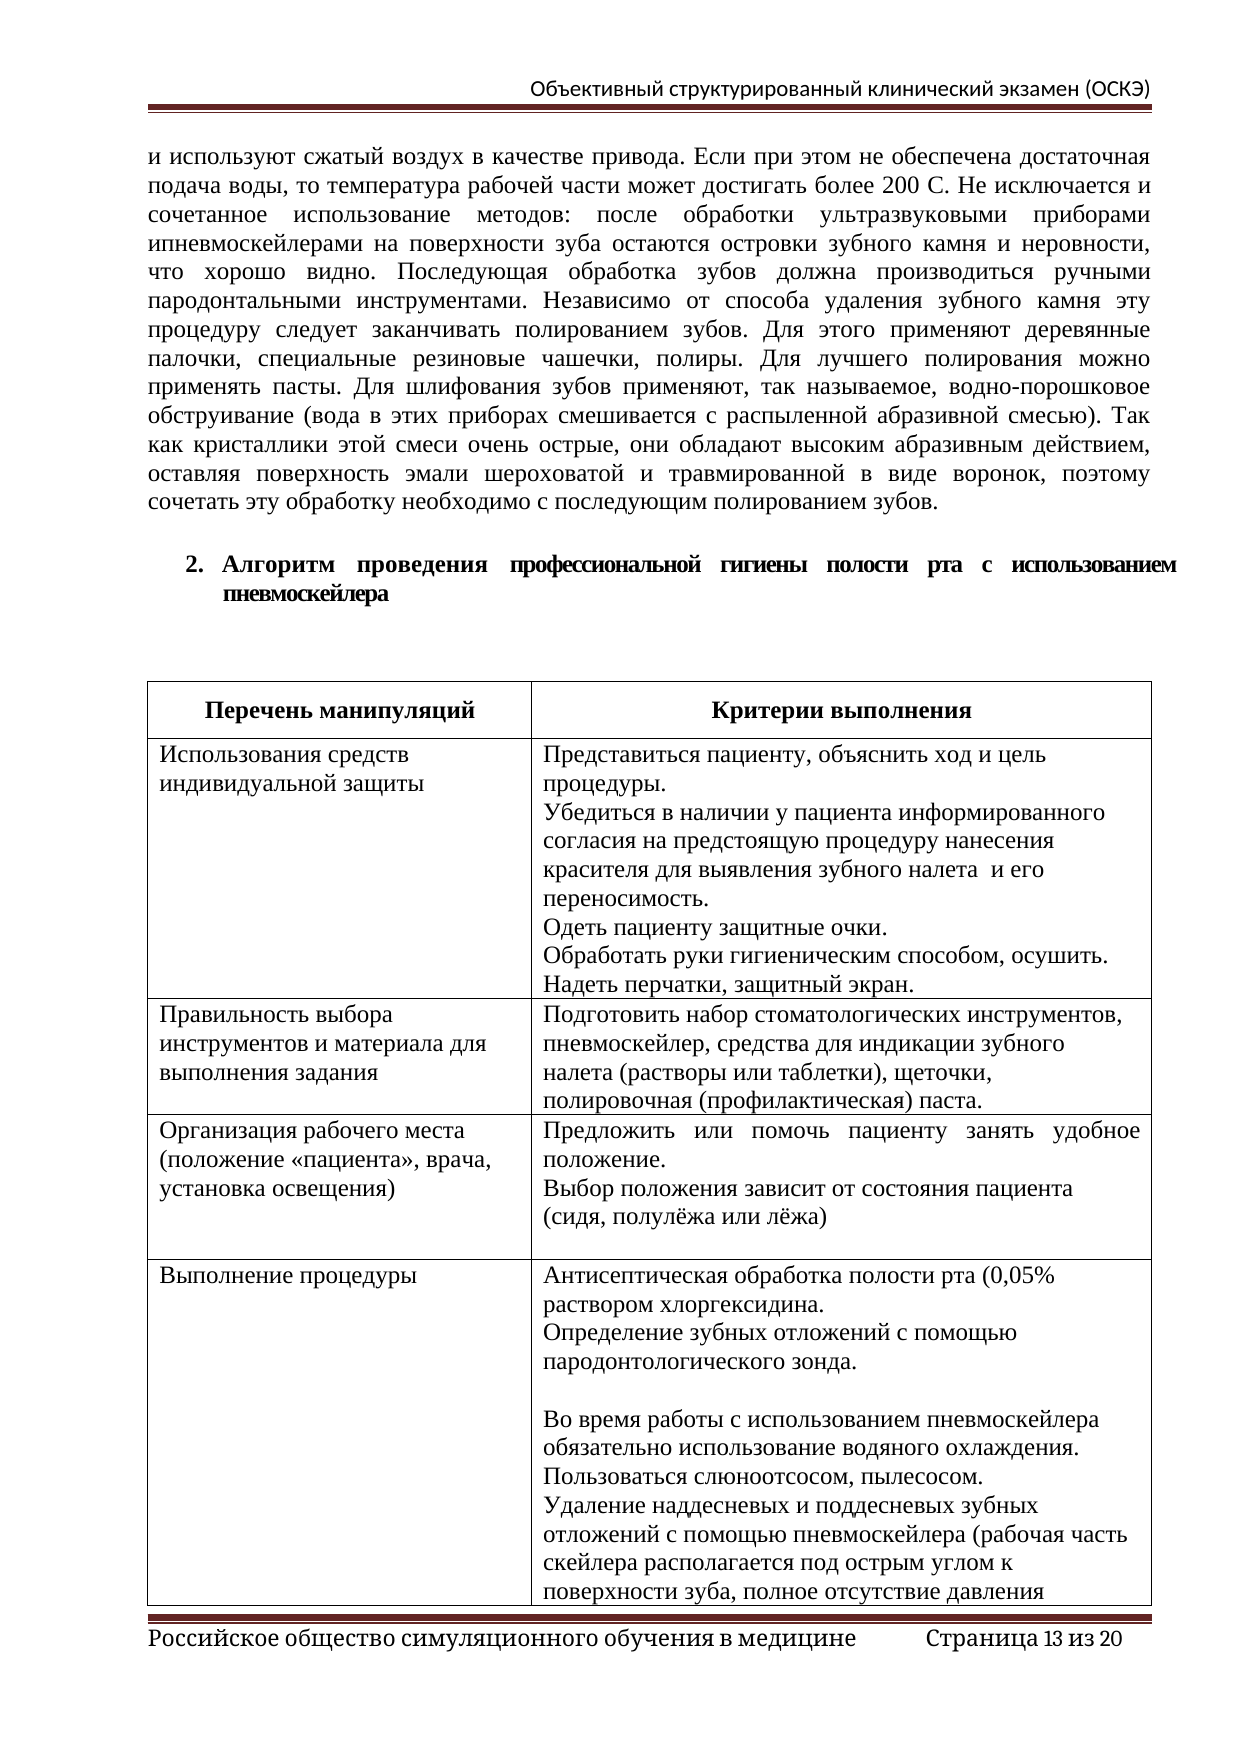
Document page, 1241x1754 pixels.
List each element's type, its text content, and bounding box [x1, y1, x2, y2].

table_cell Правильность выбора инструментов и материала для выполнения задания [148, 999, 531, 1114]
table_header Перечень манипуляций [148, 682, 531, 738]
table_cell Подготовить набор стоматологических инструментов, пневмоскейлер, средства для индикации зубного налета (растворы или таблетки), щеточки, полировочная (профилактическая) паста. [532, 999, 1151, 1114]
table_cell Предложить или помочь пациенту занять удобное положение. Выбор положения зависит от состояния пациента (сидя, полулёжа или лёжа) [532, 1115, 1151, 1259]
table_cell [532, 1260, 1151, 1605]
table_cell Организация рабочего места (положение «пациента», врача, установка освещения) [148, 1115, 531, 1259]
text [148, 141, 1152, 515]
table_cell Представиться пациенту, объяснить ход и цель процедуры. Убедиться в наличии у пациента информированного согласия на предстоящую процедуру нанесения красителя для выявления зубного налета и его переносимость. Одеть пациенту защитные очки. Обработать руки гигиеническим способом, осушить. Надеть перчатки, защитный экран. [532, 739, 1151, 998]
table_cell Использования средств индивидуальной защиты [148, 739, 531, 998]
table_header Критерии выполнения [532, 682, 1151, 738]
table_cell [148, 1260, 531, 1605]
list Алгоритм проведения профессиональной гигиены полости рта с использованием пневмоскейлера [185, 549, 1178, 607]
